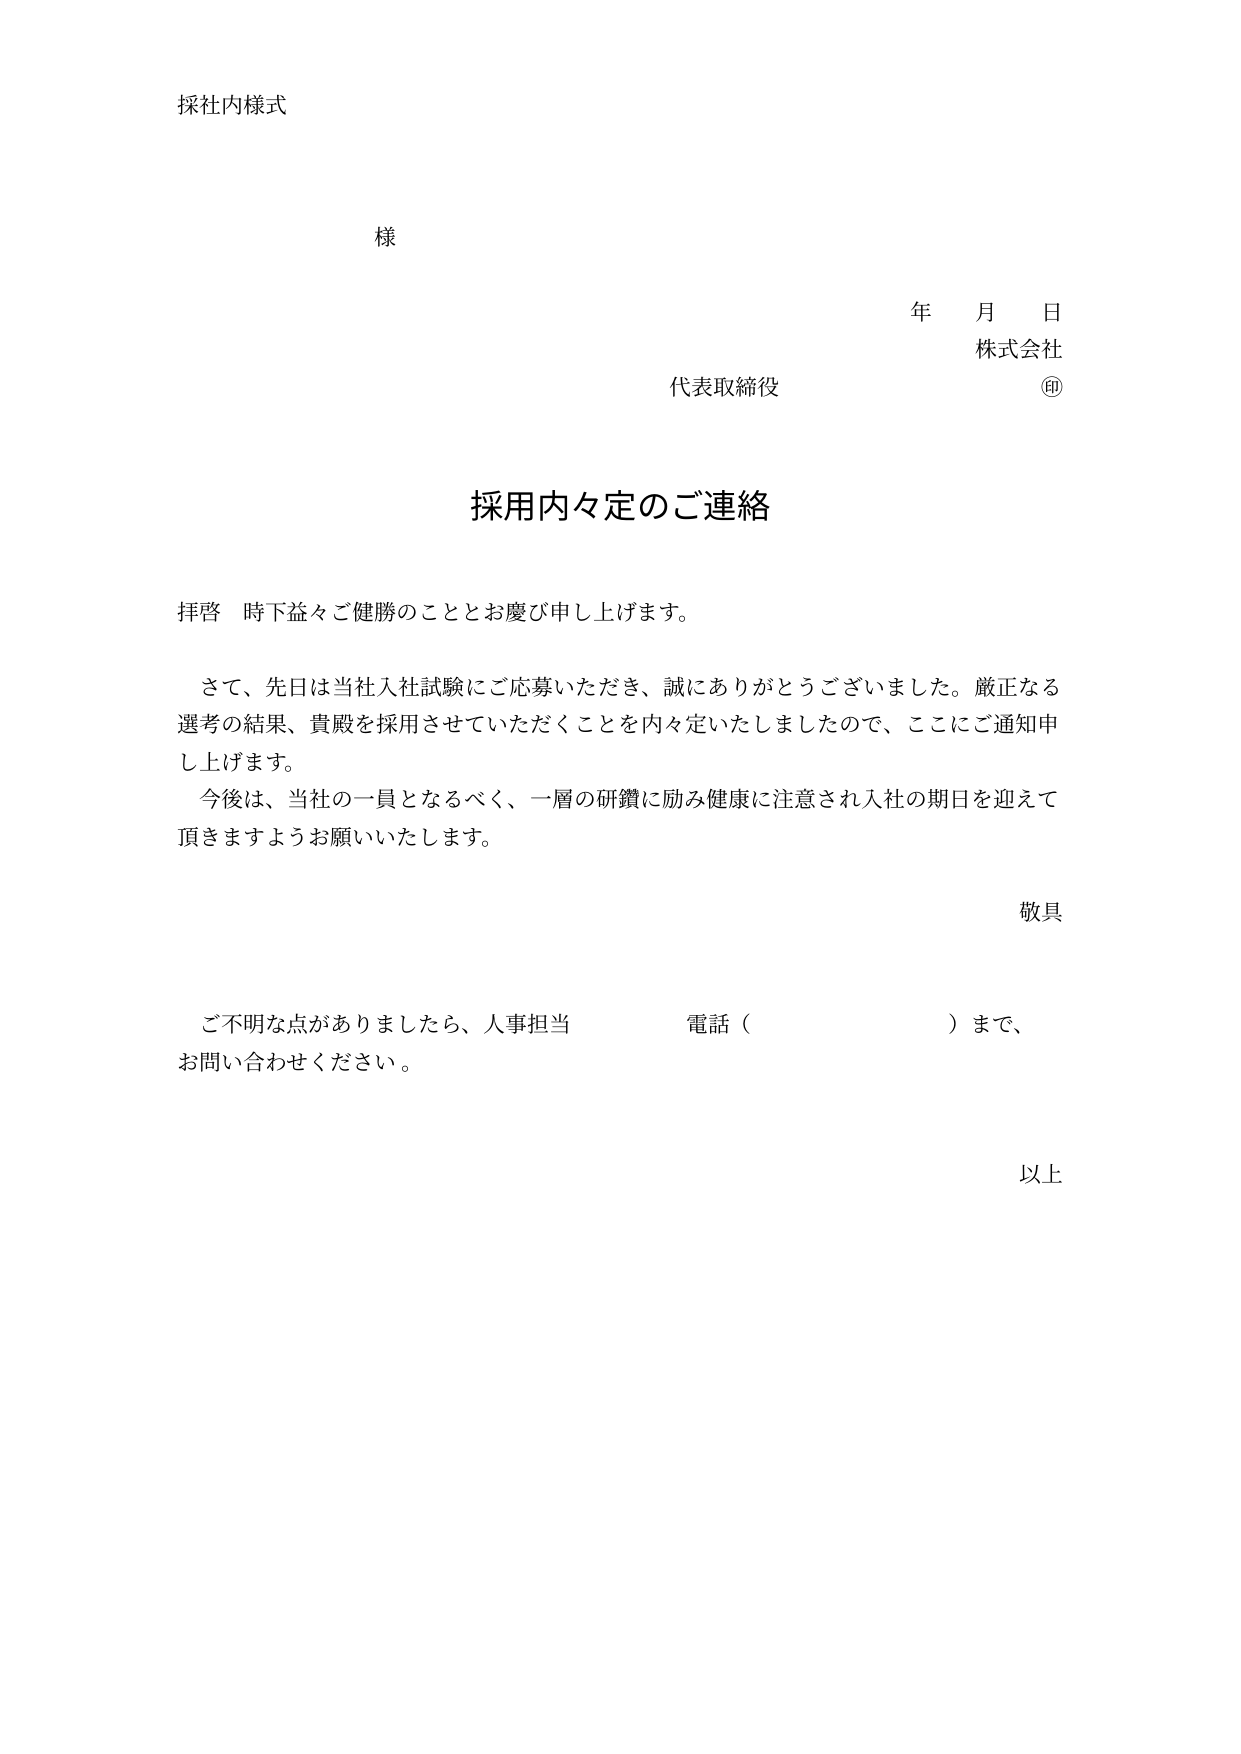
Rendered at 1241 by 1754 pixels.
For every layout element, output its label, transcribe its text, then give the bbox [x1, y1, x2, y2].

text 敬具 [177, 892, 1063, 929]
text お問い合わせください 。 [177, 1042, 1063, 1079]
title 採用内々定のご連絡 [177, 467, 1063, 542]
text さて、先日は当社入社試験にご応募いただき、誠にありがとうございました。厳正なる選考の結果、貴殿を採用させていただくことを内々定いたしましたので、ここにご通知申し上げます。 [177, 667, 1063, 779]
text 今後は、当社の一員となるべく、一層の研鑽に励み健康に注意され入社の期日を迎えて頂きますようお願いいたします。 [177, 779, 1063, 854]
text 年 月 日 [177, 292, 1063, 329]
text 代表取締役 ㊞ [177, 367, 1063, 404]
text 以上 [177, 1154, 1063, 1192]
text ご不明な点がありましたら、人事担当 電話（ ）まで、 [177, 1004, 1063, 1042]
text 様 [177, 217, 1063, 254]
text 拝啓 時下益々ご健勝のこととお慶び申し上げます。 [177, 592, 1063, 629]
text 株式会社 [177, 329, 1063, 367]
